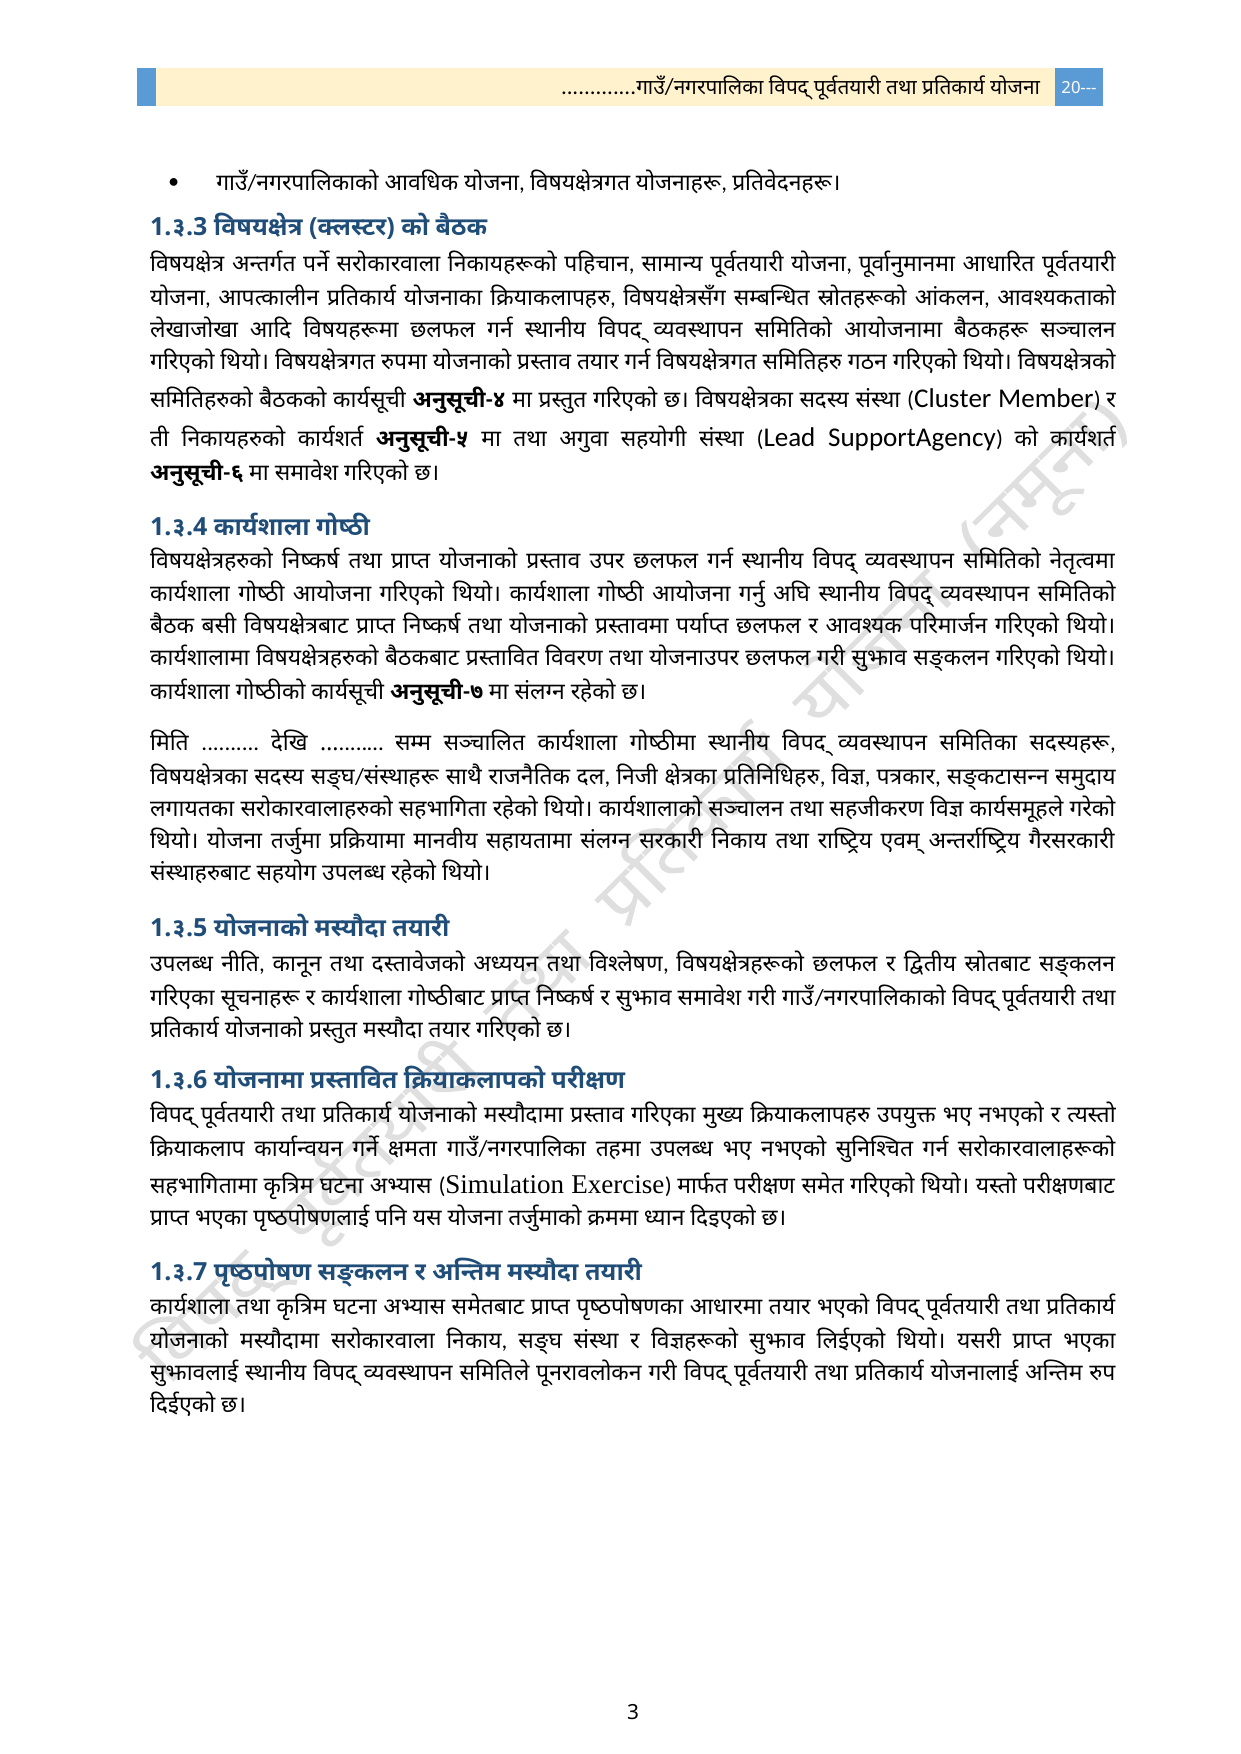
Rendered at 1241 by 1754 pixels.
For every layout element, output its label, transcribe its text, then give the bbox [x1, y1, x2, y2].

text विषयक्षेत्रहरुको निष्कर्ष तथा प्राप्त योजनाको प्रस्ताव उपर छलफल गर्न स्थानीय विपद्‍ व्यवस्थापन समितिको नेतृत्वमा कार्यशाला गोष्ठी आयोजना गरिएको थियो। कार्यशाला गोष्ठी आयोजना गर्नु अघि स्थानीय विपद्‍ व्यवस्थापन समितिको बैठक बसी विषयक्षेत्रबाट प्राप्त निष्कर्ष तथा योजनाको प्रस्तावमा पर्याप्त छलफल र आवश्यक परिमार्जन गरिएको थियो। कार्यशालामा विषयक्षेत्रहरुको बैठकबाट प्रस्तावित विवरण तथा योजनाउपर छलफल गरी सुझाव सङ्‍कलन गरिएको थियो। कार्यशाला गोष्ठीको कार्यसूची अनुसूची-७ मा संलग्न रहेको छ। [150, 548, 1116, 709]
subtitle 1.३.7 पृष्ठपोषण सङ्‍कलन र अन्तिम मस्यौदा तयारी [150, 1254, 1116, 1291]
list गाउँ/नगरपालिकाको आवधिक योजना, विषयक्षेत्रगत योजनाहरू, प्रतिवेदनहरू। [169, 150, 1116, 200]
text कार्यशाला तथा कृत्रिम घटना अभ्यास समेतबाट प्राप्त पृष्ठपोषणका आधारमा तयार भएको विपद् पूर्वतयारी तथा प्रतिकार्य योजनाको मस्यौदामा सरोकारवाला निकाय, सङ्‍घ संस्था र विज्ञहरूको सुझाव लिईएको थियो। यसरी प्राप्त भएका सुझावलाई स्थानीय विपद् व्यवस्थापन समितिले पूनरावलोकन गरी विपद् पूर्वतयारी तथा प्रतिकार्य योजनालाई अन्तिम रुप दिईएको छ। [150, 1293, 1116, 1422]
subtitle 1.३.3 विषयक्षेत्र (क्लस्टर) को बैठक [150, 209, 1116, 246]
text विपद् पूर्वतयारी तथा प्रतिकार्य योजनाको मस्यौदामा प्रस्ताव गरिएका मुख्य क्रियाकलापहरु उपयुक्त भए नभएको र त्यस्तो क्रियाकलाप कार्यान्वयन गर्ने क्षमता गाउँ/नगरपालिका तहमा उपलब्ध भए नभएको सुनिश्चित गर्न सरोकारवालाहरूको सहभागितामा कृत्रिम घटना अभ्यास (Simulation Exercise) मार्फत परीक्षण समेत गरिएको थियो। यस्तो परीक्षणबाट प्राप्त भएका पृष्ठपोषणलाई पनि यस योजना तर्जुमाको क्रममा ध्यान दिइएको छ। [150, 1102, 1116, 1235]
subtitle 1.३.5 योजनाको मस्यौदा तयारी [150, 909, 1116, 946]
text विषयक्षेत्र अन्तर्गत पर्ने सरोकारवाला निकायहरूको पहिचान, सामान्य पूर्वतयारी योजना, पूर्वानुमानमा आधारित पूर्वतयारी योजना, आपत्‍कालीन प्रतिकार्य योजनाका क्रियाकलापहरु, विषयक्षेत्रसँग सम्बन्धित स्रोतहरूको आंकलन, आवश्यकताको लेखाजोखा आदि विषयहरूमा छलफल गर्न स्थानीय विपद् व्यवस्थापन समितिको आयोजनामा बैठकहरू सञ्चालन गरिएको थियो। विषयक्षेत्रगत रुपमा योजनाको प्रस्ताव तयार गर्न विषयक्षेत्रगत समितिहरु गठन गरिएको थियो। विषयक्षेत्रको समितिहरुको बैठकको कार्यसूची अनुसूची-४ मा प्रस्तुत गरिएको छ। विषयक्षेत्रका सदस्य संस्था (Cluster Member) र ती निकायहरुको कार्यशर्त अनुसूची-५ मा तथा अगुवा सहयोगी संस्था (Lead SupportAgency) को कार्यशर्त अनुसूची-६ मा समावेश गरिएको छ। [150, 249, 1116, 489]
subtitle 1.३.6 योजनामा प्रस्तावित क्रियाकलापको परीक्षण [150, 1062, 1116, 1099]
text उपलब्ध नीति, कानून तथा दस्तावेजको अध्ययन तथा विश्लेषण, विषयक्षेत्रहरूको छलफल र द्वितीय स्रोतबाट सङ्‍कलन गरिएका सूचनाहरू र कार्यशाला गोष्ठीबाट प्राप्त निष्कर्ष र सुझाव समावेश गरी गाउँ/नगरपालिकाको विपद् पूर्वतयारी तथा प्रतिकार्य योजनाको प्रस्तुत मस्यौदा तयार गरिएको छ। [150, 949, 1116, 1047]
subtitle 1.३.4 कार्यशाला गोष्ठी [150, 508, 1116, 546]
text मिति .......... देखि ….....… सम्म सञ्चालित कार्यशाला गोष्ठीमा स्थानीय विपद् व्यवस्थापन समितिका सदस्यहरू, विषयक्षेत्रका सदस्य सङ्‍घ/संस्थाहरू साथै राजनैतिक दल, निजी क्षेत्रका प्रतिनिधिहरु, विज्ञ, पत्रकार, सङ्‍कटासन्न समुदाय लगायतका सरोकारवालाहरुको सहभागिता रहेको थियो। कार्यशालाको सञ्चालन तथा सहजीकरण विज्ञ कार्यसमूहले गरेको थियो। योजना तर्जुमा प्रक्रियामा मानवीय सहायतामा संलग्न सरकारी निकाय तथा राष्ट्रिय एवम् अन्तर्राष्ट्रिय गैरसरकारी संस्थाहरुबाट सहयोग उपलब्ध रहेको थियो। [150, 728, 1116, 890]
